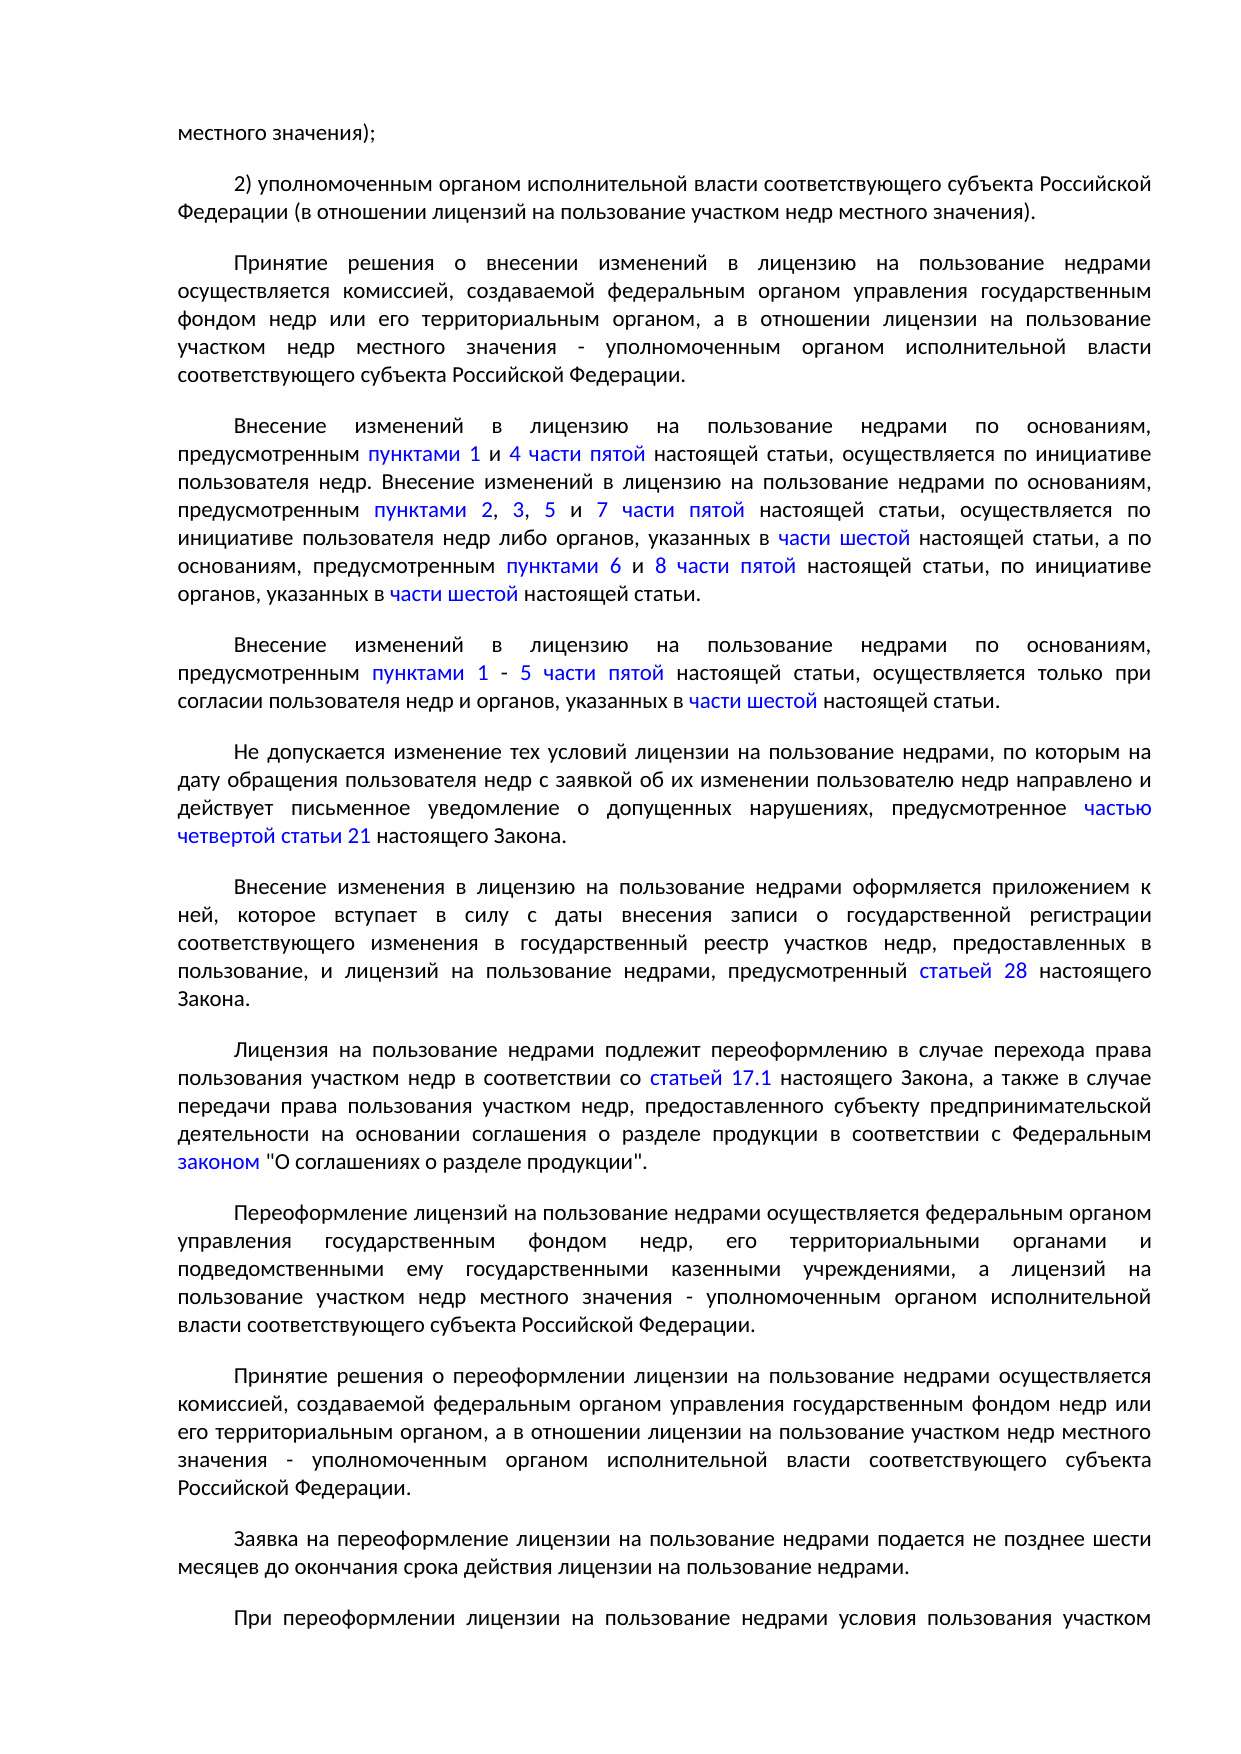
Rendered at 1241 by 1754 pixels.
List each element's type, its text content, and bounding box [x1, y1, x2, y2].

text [177, 118, 1152, 146]
text Принятие решения о переоформлении лицензии на пользование недрами осуществляется комиссией, создаваемой федеральным органом управления государственным фондом недр или его территориальным органом, а в отношении лицензии на пользование участком недр местного значения - уполномоченным органом исполнительной власти соответствующего субъекта Российской Федерации. [177, 1361, 1152, 1501]
text Внесение изменений в лицензию на пользование недрами по основаниям, предусмотренным пунктами 1 и 4 части пятой настоящей статьи, осуществляется по инициативе пользователя недр. Внесение изменений в лицензию на пользование недрами по основаниям, предусмотренным пунктами 2, 3, 5 и 7 части пятой настоящей статьи, осуществляется по инициативе пользователя недр либо органов, указанных в части шестой настоящей статьи, а по основаниям, предусмотренным пунктами 6 и 8 части пятой настоящей статьи, по инициативе органов, указанных в части шестой настоящей статьи. [177, 411, 1152, 607]
text Заявка на переоформление лицензии на пользование недрами подается не позднее шести месяцев до окончания срока действия лицензии на пользование недрами. [177, 1524, 1152, 1580]
text Принятие решения о внесении изменений в лицензию на пользование недрами осуществляется комиссией, создаваемой федеральным органом управления государственным фондом недр или его территориальным органом, а в отношении лицензии на пользование участком недр местного значения - уполномоченным органом исполнительной власти соответствующего субъекта Российской Федерации. [177, 248, 1152, 388]
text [177, 1603, 1152, 1631]
text 2) уполномоченным органом исполнительной власти соответствующего субъекта Российской Федерации (в отношении лицензий на пользование участком недр местного значения). [177, 169, 1152, 225]
text Переоформление лицензий на пользование недрами осуществляется федеральным органом управления государственным фондом недр, его территориальными органами и подведомственными ему государственными казенными учреждениями, а лицензий на пользование участком недр местного значения - уполномоченным органом исполнительной власти соответствующего субъекта Российской Федерации. [177, 1198, 1152, 1338]
text Внесение изменений в лицензию на пользование недрами по основаниям, предусмотренным пунктами 1 - 5 части пятой настоящей статьи, осуществляется только при согласии пользователя недр и органов, указанных в части шестой настоящей статьи. [177, 630, 1152, 714]
text Не допускается изменение тех условий лицензии на пользование недрами, по которым на дату обращения пользователя недр с заявкой об их изменении пользователю недр направлено и действует письменное уведомление о допущенных нарушениях, предусмотренное частью четвертой статьи 21 настоящего Закона. [177, 737, 1152, 849]
text Внесение изменения в лицензию на пользование недрами оформляется приложением к ней, которое вступает в силу с даты внесения записи о государственной регистрации соответствующего изменения в государственный реестр участков недр, предоставленных в пользование, и лицензий на пользование недрами, предусмотренный статьей 28 настоящего Закона. [177, 872, 1152, 1012]
text Лицензия на пользование недрами подлежит переоформлению в случае перехода права пользования участком недр в соответствии со статьей 17.1 настоящего Закона, а также в случае передачи права пользования участком недр, предоставленного субъекту предпринимательской деятельности на основании соглашения о разделе продукции в соответствии с Федеральным законом "О соглашениях о разделе продукции". [177, 1035, 1152, 1175]
